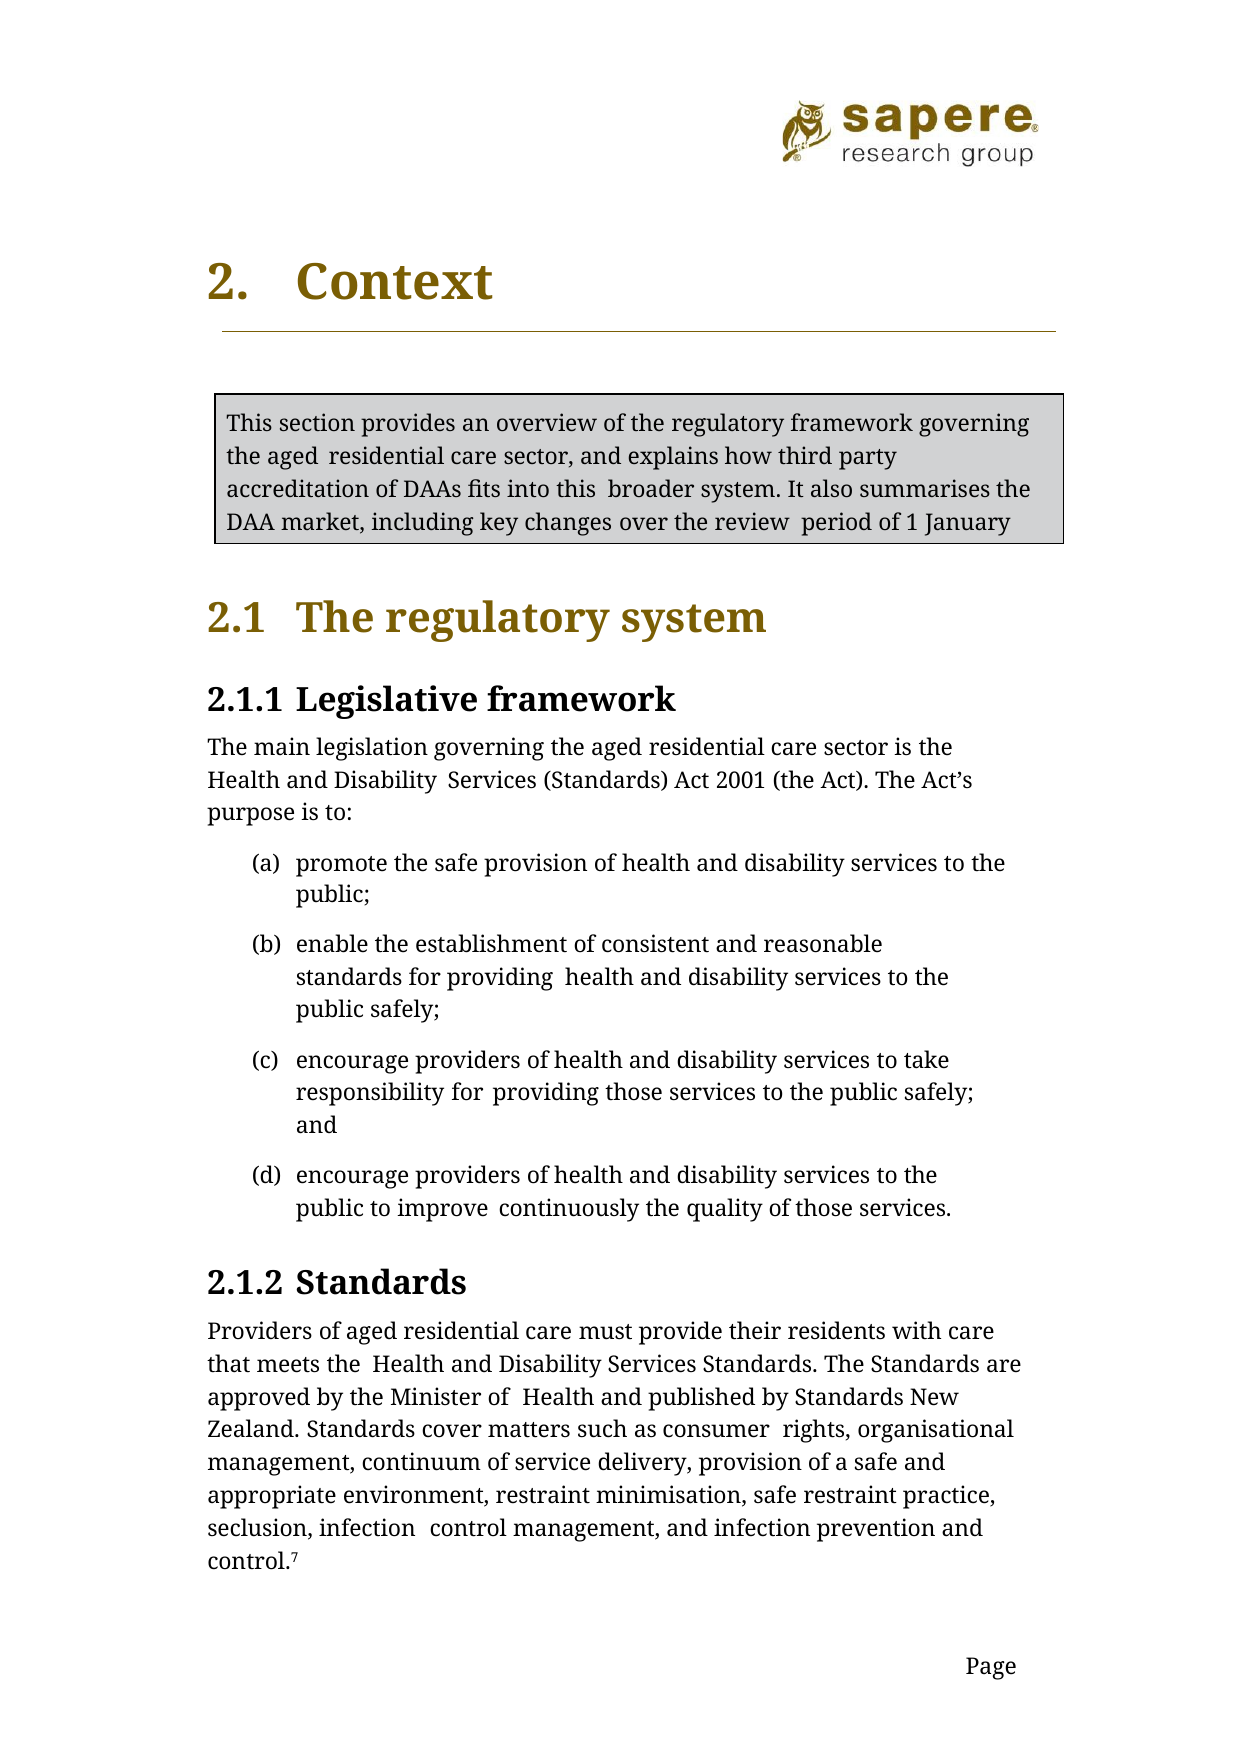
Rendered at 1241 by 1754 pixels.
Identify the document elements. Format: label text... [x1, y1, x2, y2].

list The regulatory system [207, 588, 1065, 644]
picture [782, 88, 1039, 167]
list promote the safe provision of health and disability services to the public; [252, 847, 1065, 909]
list enable the establishment of consistent and reasonable standards for providing health and disability services to the public safely; [252, 928, 984, 1024]
subtitle Standards [207, 1259, 1065, 1304]
list encourage providers of health and disability services to take responsibility for providing those services to the public safely; and [252, 1043, 978, 1140]
subtitle Legislative framework [207, 675, 1065, 721]
text Providers of aged residential care must provide their residents with care that meets the Health and Disability Services Standards. The Standards are approved by the Minister of Health and published by Standards New Zealand. Standards cover matters such as consumer rights, organisational management, continuum of service delivery, provision of a safe and appropriate environment, restraint minimisation, safe restraint practice, seclusion, infection control management, and infection prevention and control.7 [207, 1315, 1022, 1576]
subtitle Context [207, 246, 1065, 314]
text The main legislation governing the aged residential care sector is the Health and Disability Services (Standards) Act 2001 (the Act). The Act’s purpose is to: [207, 731, 1022, 827]
list encourage providers of health and disability services to the public to improve continuously the quality of those services. [252, 1159, 978, 1223]
